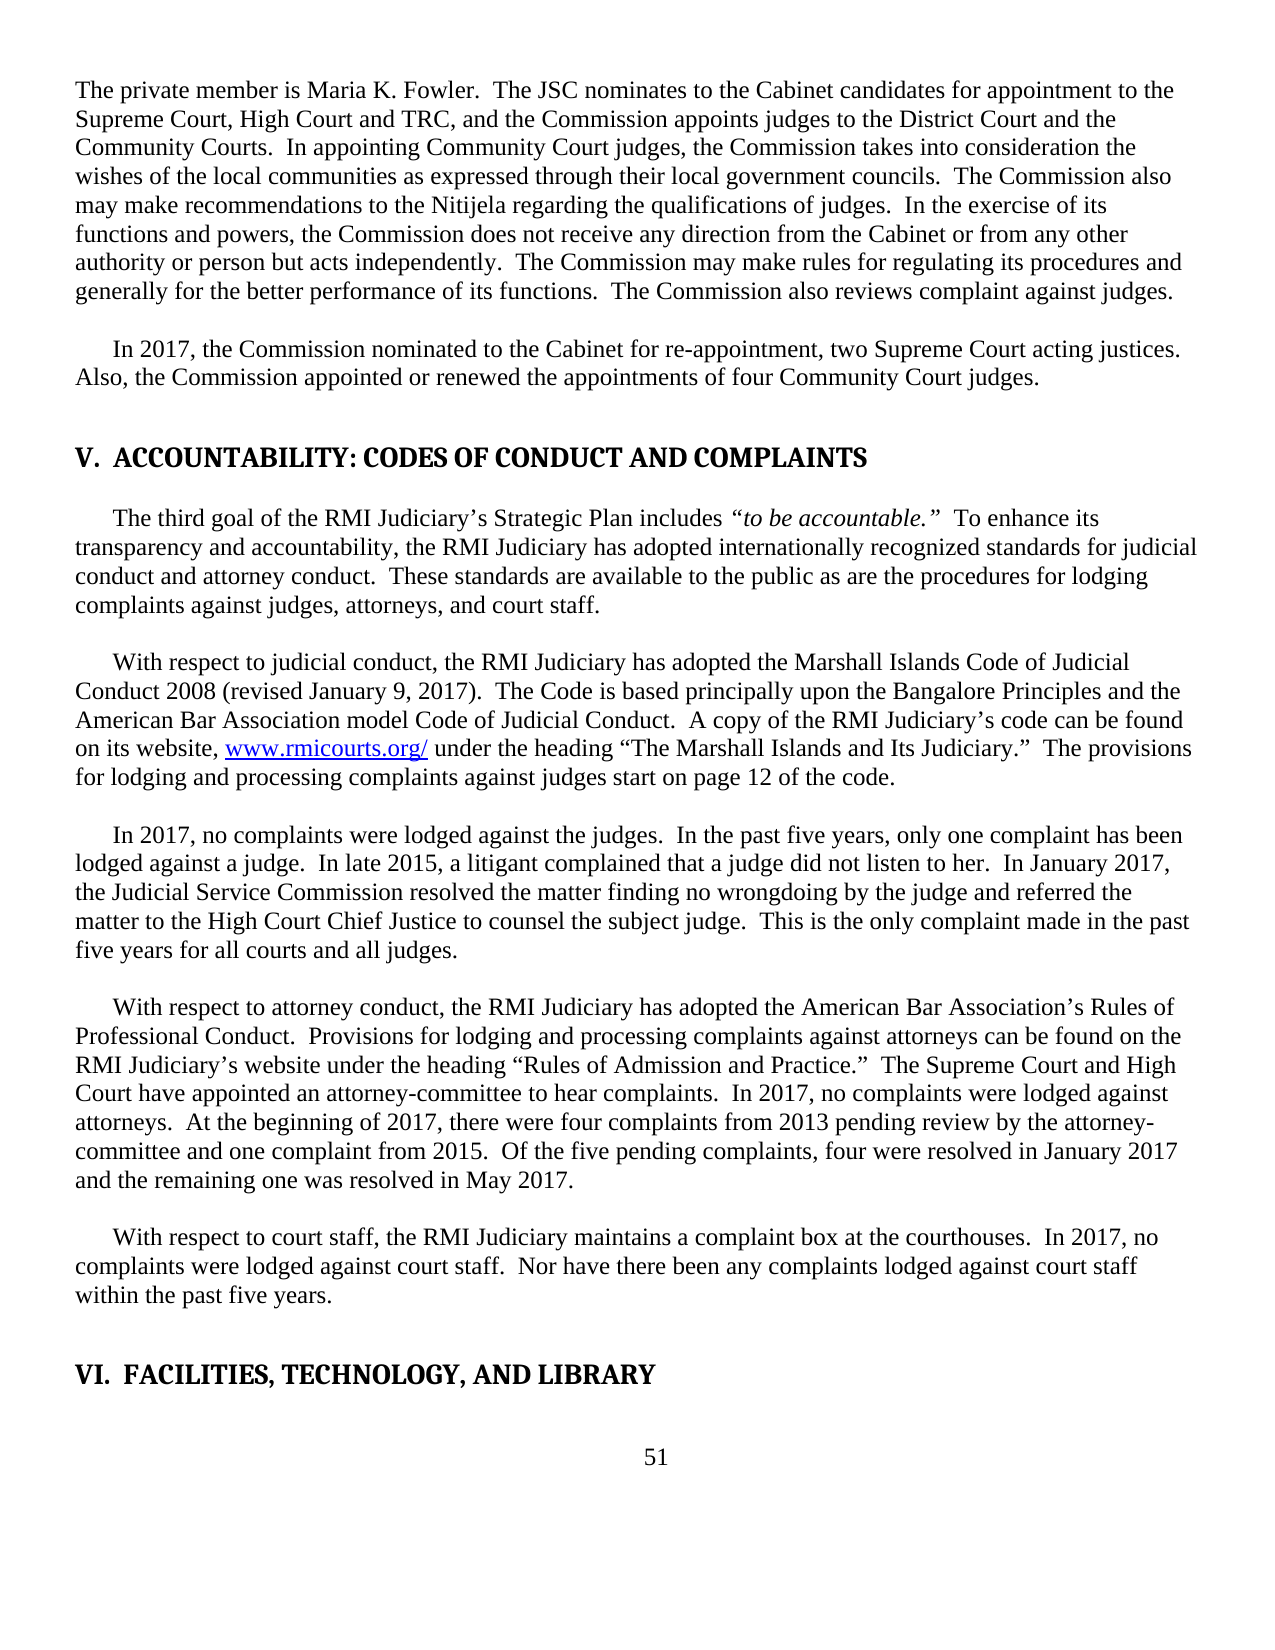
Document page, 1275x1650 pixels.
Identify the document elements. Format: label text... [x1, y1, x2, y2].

text In 2017, the Commission nominated to the Cabinet for re-appointment, two Supreme Court acting justices. Also, the Commission appointed or renewed the appointments of four Community Court judges. [75, 334, 1200, 391]
text With respect to judicial conduct, the RMI Judiciary has adopted the Marshall Islands Code of Judicial Conduct 2008 (revised January 9, 2017). The Code is based principally upon the Bangalore Principles and the American Bar Association model Code of Judicial Conduct. A copy of the RMI Judiciary’s code can be found on its website, www.rmicourts.org/ under the heading “The Marshall Islands and Its Judiciary.” The provisions for lodging and processing complaints against judges start on page 12 of the code. [75, 647, 1200, 791]
text In 2017, no complaints were lodged against the judges. In the past five years, only one complaint has been lodged against a judge. In late 2015, a litigant complained that a judge did not listen to her. In January 2017, the Judicial Service Commission resolved the matter finding no wrongdoing by the judge and referred the matter to the High Court Chief Justice to counsel the subject judge. This is the only complaint made in the past five years for all courts and all judges. [75, 820, 1200, 963]
subtitle V. ACCOUNTABILITY: CODES OF CONDUCT AND COMPLAINTS [75, 441, 1200, 475]
subtitle VI. FACILITIES, TECHNOLOGY, AND LIBRARY [75, 1358, 1200, 1392]
text The third goal of the RMI Judiciary’s Strategic Plan includes “to be accountable.” To enhance its transparency and accountability, the RMI Judiciary has adopted internationally recognized standards for judicial conduct and attorney conduct. These standards are available to the public as are the procedures for lodging complaints against judges, attorneys, and court staff. [75, 503, 1200, 618]
text With respect to attorney conduct, the RMI Judiciary has adopted the American Bar Association’s Rules of Professional Conduct. Provisions for lodging and processing complaints against attorneys can be found on the RMI Judiciary’s website under the heading “Rules of Admission and Practice.” The Supreme Court and High Court have appointed an attorney-committee to hear complaints. In 2017, no complaints were lodged against attorneys. At the beginning of 2017, there were four complaints from 2013 pending review by the attorney-committee and one complaint from 2015. Of the five pending complaints, four were resolved in January 2017 and the remaining one was resolved in May 2017. [75, 992, 1200, 1193]
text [75, 75, 1200, 305]
text With respect to court staff, the RMI Judiciary maintains a complaint box at the courthouses. In 2017, no complaints were lodged against court staff. Nor have there been any complaints lodged against court staff within the past five years. [75, 1222, 1200, 1308]
